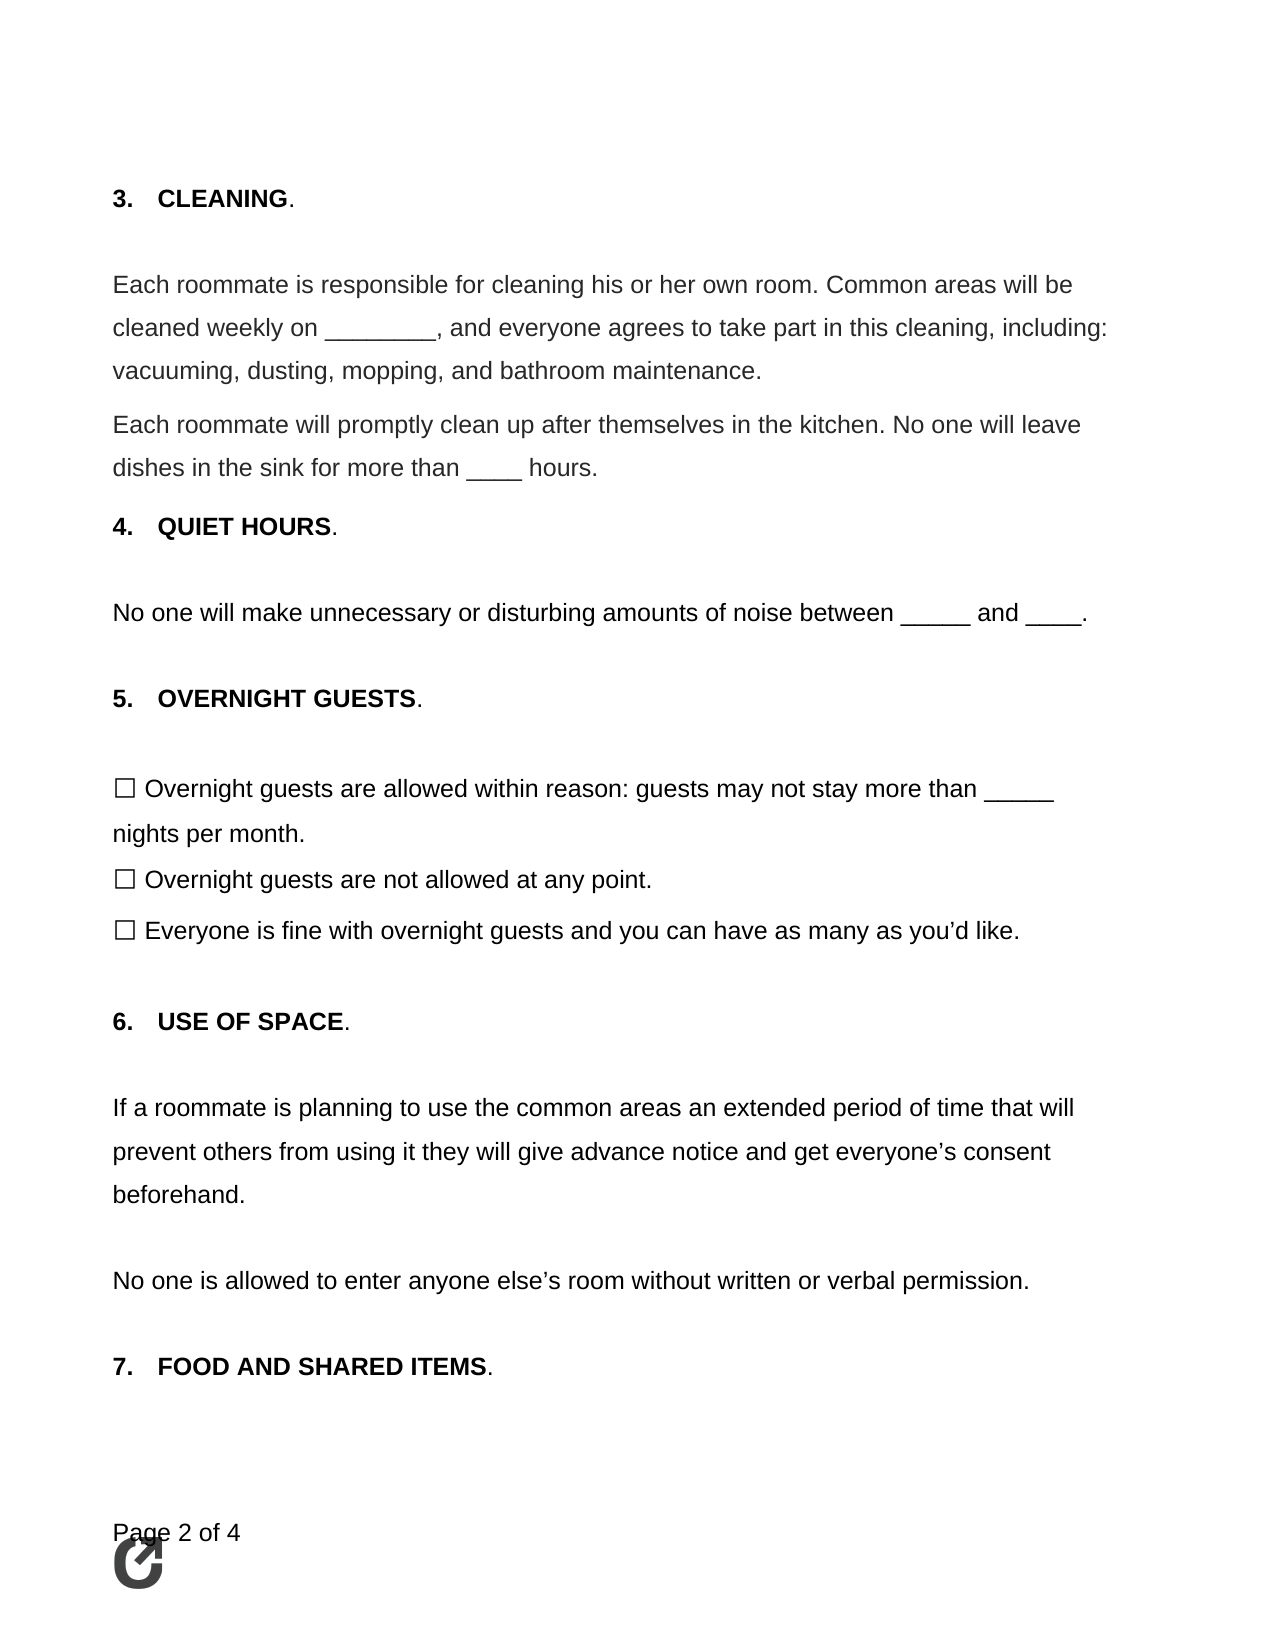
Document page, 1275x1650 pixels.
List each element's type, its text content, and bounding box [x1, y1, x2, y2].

picture [114, 1537, 163, 1589]
text No one is allowed to enter anyone else’s room without written or verbal permission. [112, 1266, 1125, 1338]
list OVERNIGHT GUESTS. [112, 684, 1125, 713]
text Each roommate is responsible for cleaning his or her own room. Common areas will be cleaned weekly on ________, and everyone agrees to take part in this cleaning, including: vacuuming, dusting, mopping, and bathroom maintenance. [112, 270, 1125, 385]
text ⬜ Overnight guests are not allowed at any point. [112, 862, 1125, 896]
text ⬜ Everyone is fine with overnight guests and you can have as many as you’d like. [112, 913, 1125, 947]
text ⬜ Overnight guests are allowed within reason: guests may not stay more than _____ nights per month. [112, 770, 1125, 848]
text No one will make unnecessary or disturbing amounts of noise between _____ and ____. [112, 598, 1125, 627]
list FOOD AND SHARED ITEMS. [112, 1352, 1125, 1381]
text If a roommate is planning to use the common areas an extended period of time that will prevent others from using it they will give advance notice and get everyone’s consent beforehand. [112, 1093, 1125, 1208]
list USE OF SPACE. [112, 1007, 1125, 1036]
list QUIET HOURS. [112, 512, 1125, 540]
text Each roommate will promptly clean up after themselves in the kitchen. No one will leave dishes in the sink for more than ____ hours. [112, 410, 1125, 482]
list CLEANING. [112, 184, 1125, 212]
